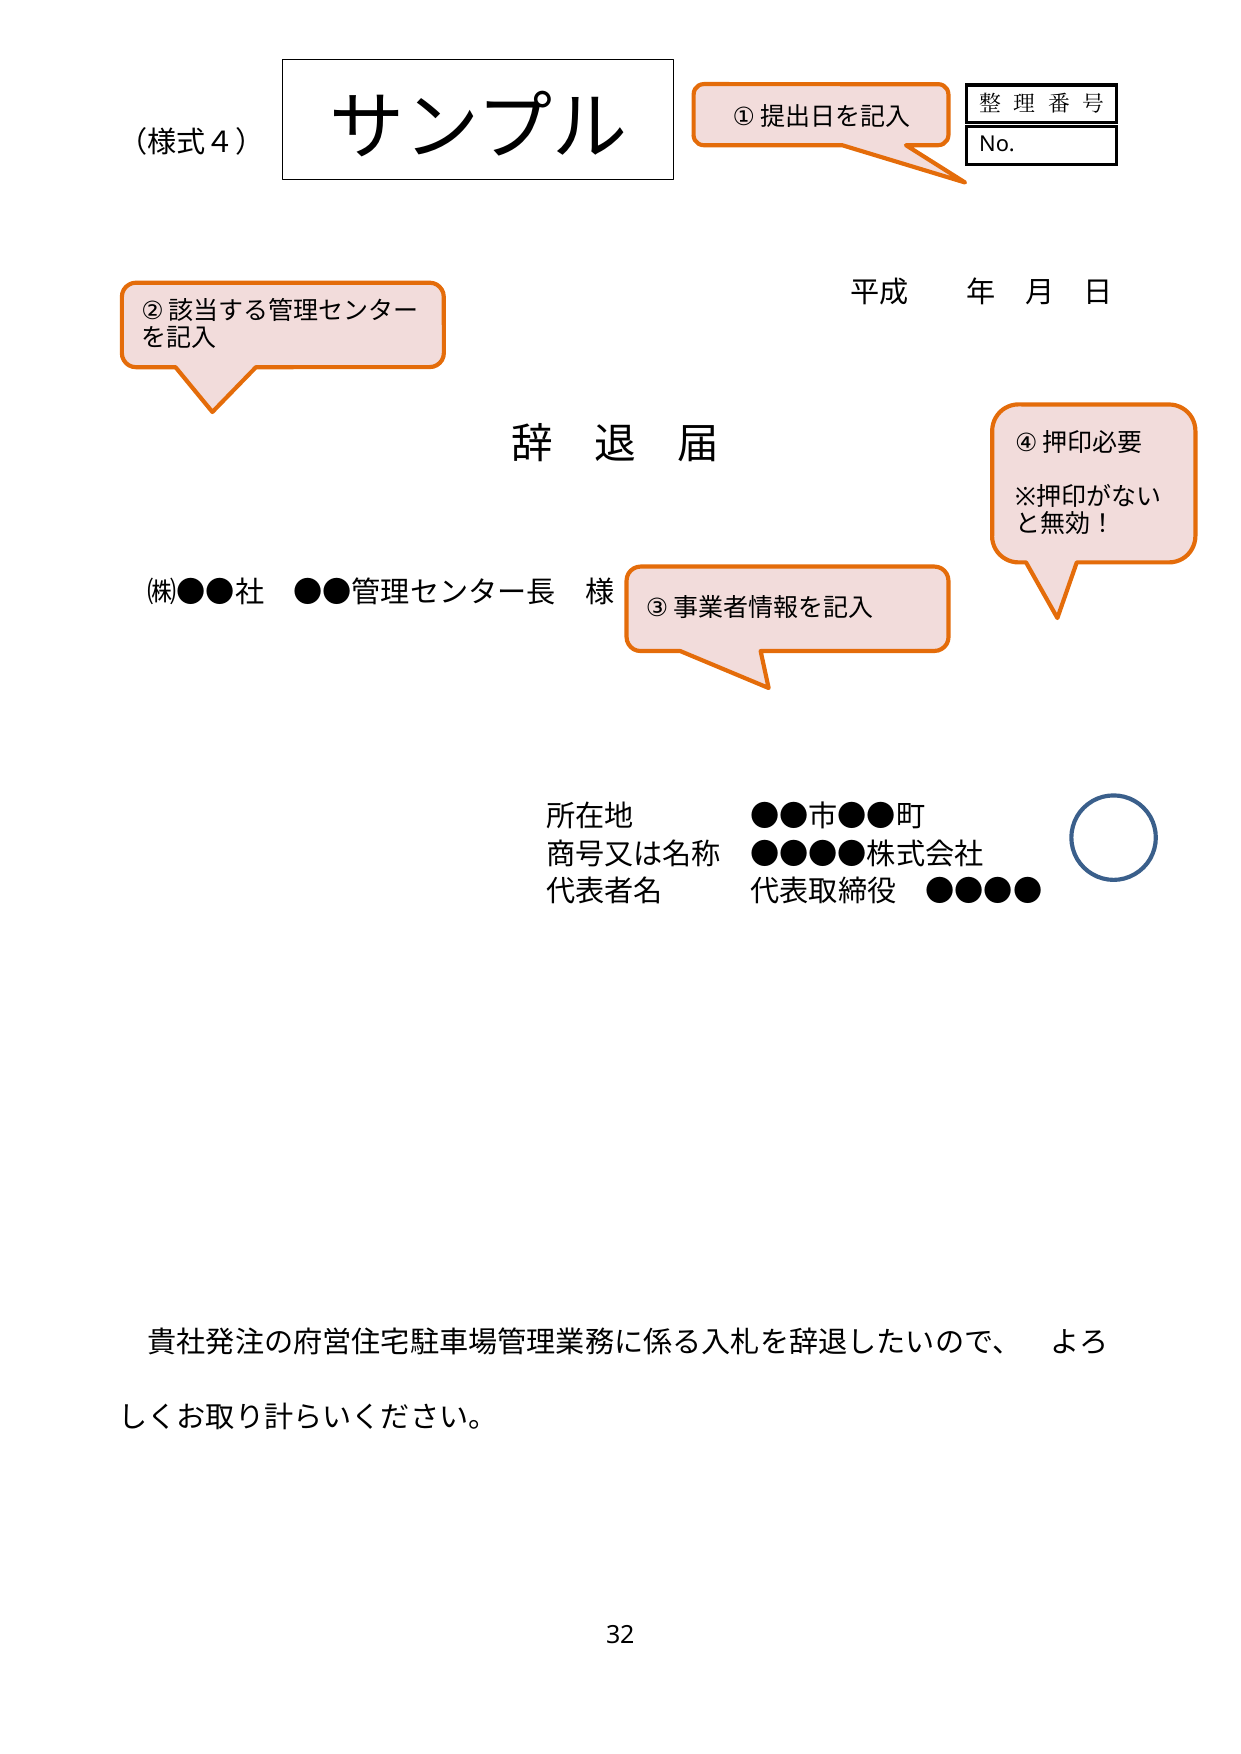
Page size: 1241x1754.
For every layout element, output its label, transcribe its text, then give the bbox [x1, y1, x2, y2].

text 所在地 ●●市●●町 [517, 797, 1144, 834]
text ㈱●●社 ●●管理センター長 様 [118, 553, 1112, 628]
text 代表者名 代表取締役 ●●●● [118, 872, 1133, 906]
text 商号又は名称 ●●●●株式会社 [517, 834, 1144, 872]
text （様式４） [118, 103, 282, 178]
text 辞 退 届 [118, 403, 1009, 478]
text 平成 年 月 日 [118, 253, 1112, 328]
text 貴社発注の府営住宅駐車場管理業務に係る入札を辞退したいので、 よろしくお取り計らいください。 [118, 1303, 1111, 1453]
text （様式４） [916, 103, 1112, 178]
text （様式４） [674, 103, 939, 178]
